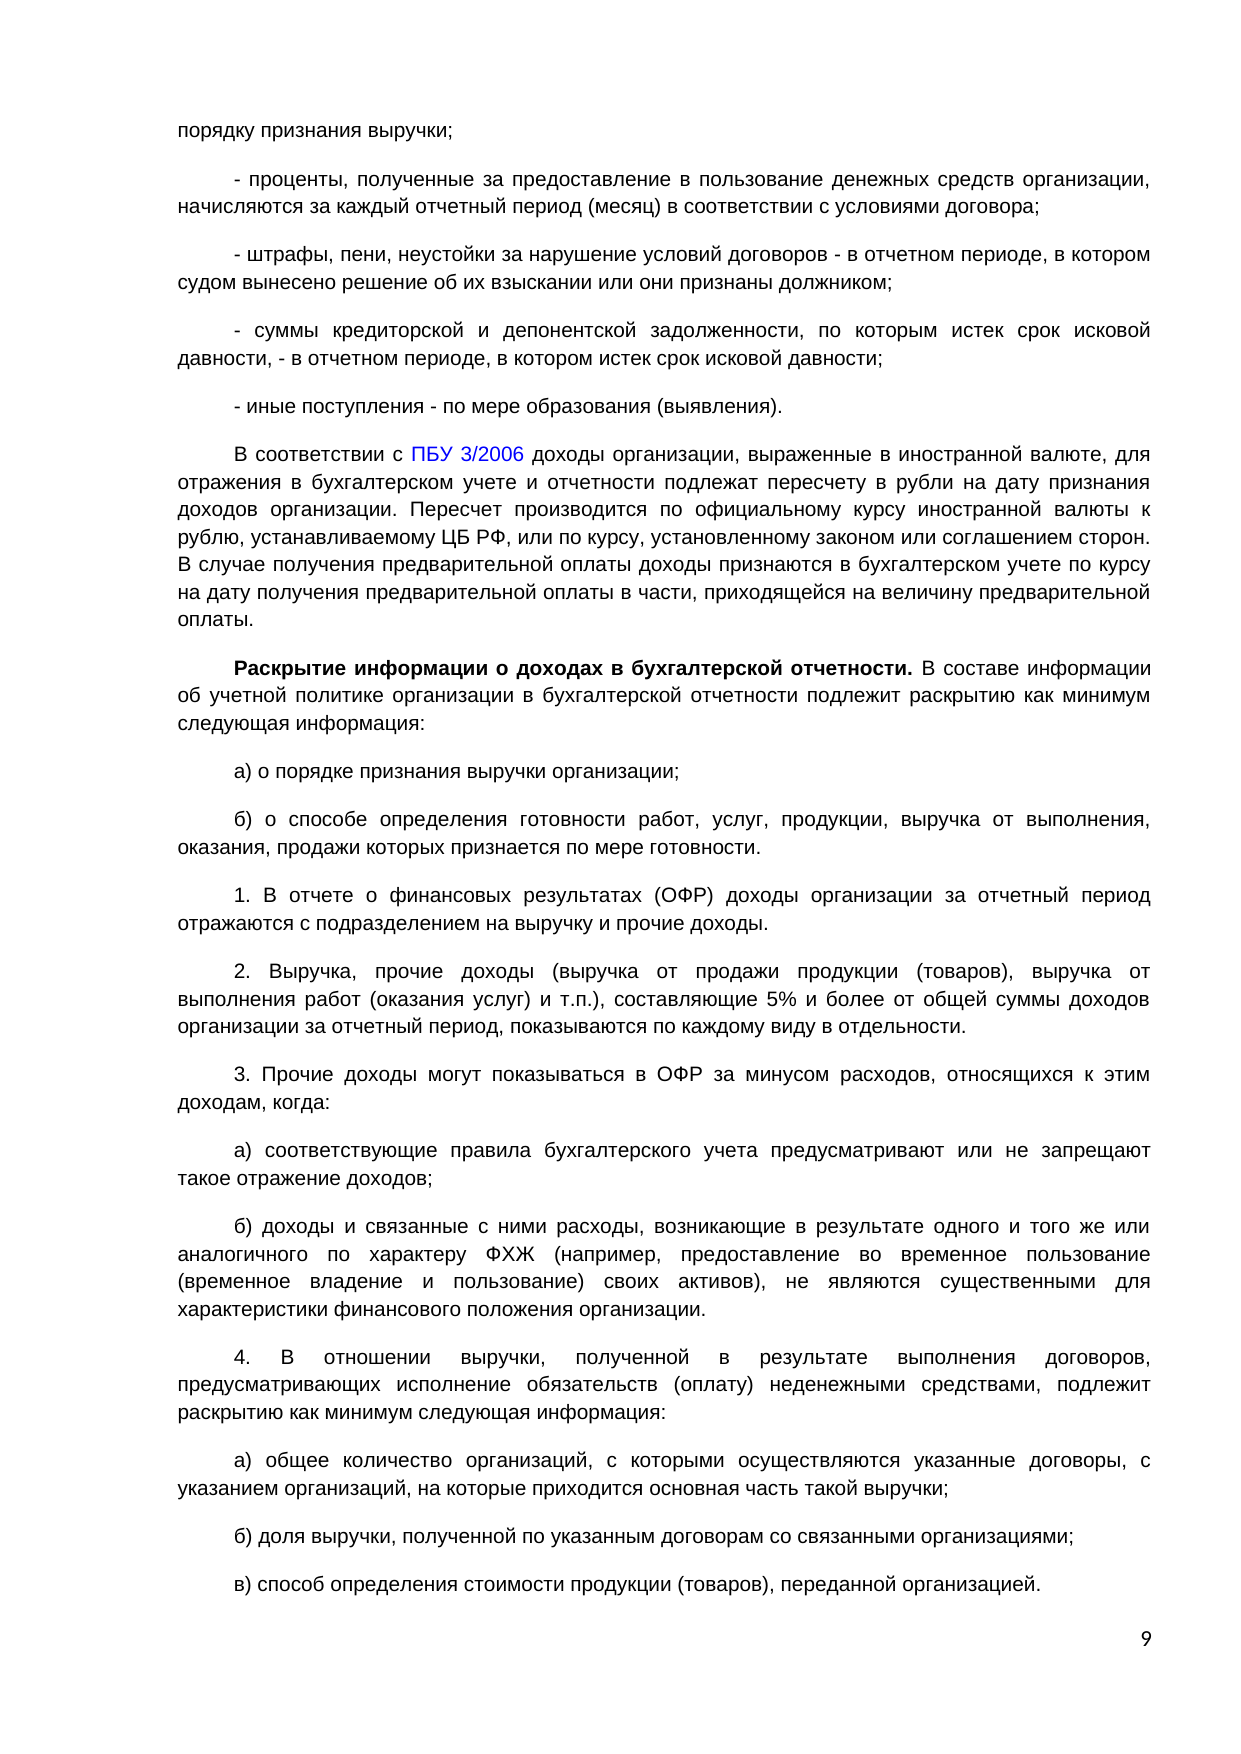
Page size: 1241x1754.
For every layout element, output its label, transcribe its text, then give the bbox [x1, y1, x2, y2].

text а) общее количество организаций, с которыми осуществляются указанные договоры, с указанием организаций, на которые приходится основная часть такой выручки; [177, 1448, 1152, 1499]
text 2. Выручка, прочие доходы (выручка от продажи продукции (товаров), выручка от выполнения работ (оказания услуг) и т.п.), составляющие 5% и более от общей суммы доходов организации за отчетный период, показываются по каждому виду в отдельности. [177, 959, 1152, 1038]
text в) способ определения стоимости продукции (товаров), переданной организацией. [177, 1572, 1152, 1596]
text а) о порядке признания выручки организации; [177, 759, 1152, 783]
text - суммы кредиторской и депонентской задолженности, по которым истек срок исковой давности, - в отчетном периоде, в котором истек срок исковой давности; [177, 318, 1152, 369]
text - штрафы, пени, неустойки за нарушение условий договоров - в отчетном периоде, в котором судом вынесено решение об их взыскании или они признаны должником; [177, 242, 1152, 294]
text В соответствии с ПБУ 3/2006 доходы организации, выраженные в иностранной валюте, для отражения в бухгалтерском учете и отчетности подлежат пересчету в рубли на дату признания доходов организации. Пересчет производится по официальному курсу иностранной валюты к рублю, устанавливаемому ЦБ РФ, или по курсу, установленному законом или соглашением сторон. В случае получения предварительной оплаты доходы признаются в бухгалтерском учете по курсу на дату получения предварительной оплаты в части, приходящейся на величину предварительной оплаты. [177, 442, 1152, 631]
text 3. Прочие доходы могут показываться в ОФР за минусом расходов, относящихся к этим доходам, когда: [177, 1062, 1152, 1114]
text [177, 118, 1152, 142]
text б) доходы и связанные с ними расходы, возникающие в результате одного и того же или аналогичного по характеру ФХЖ (например, предоставление во временное пользование (временное владение и пользование) своих активов), не являются существенными для характеристики финансового положения организации. [177, 1214, 1152, 1320]
text 4. В отношении выручки, полученной в результате выполнения договоров, предусматривающих исполнение обязательств (оплату) неденежными средствами, подлежит раскрытию как минимум следующая информация: [177, 1345, 1152, 1424]
text Раскрытие информации о доходах в бухгалтерской отчетности. В составе информации об учетной политике организации в бухгалтерской отчетности подлежит раскрытию как минимум следующая информация: [177, 656, 1152, 734]
text - проценты, полученные за предоставление в пользование денежных средств организации, начисляются за каждый отчетный период (месяц) в соответствии с условиями договора; [177, 166, 1152, 218]
text 1. В отчете о финансовых результатах (ОФР) доходы организации за отчетный период отражаются с подразделением на выручку и прочие доходы. [177, 883, 1152, 934]
text б) доля выручки, полученной по указанным договорам со связанными организациями; [177, 1524, 1152, 1548]
text - иные поступления - по мере образования (выявления). [177, 394, 1152, 418]
text б) о способе определения готовности работ, услуг, продукции, выручка от выполнения, оказания, продажи которых признается по мере готовности. [177, 807, 1152, 859]
text а) соответствующие правила бухгалтерского учета предусматривают или не запрещают такое отражение доходов; [177, 1138, 1152, 1189]
